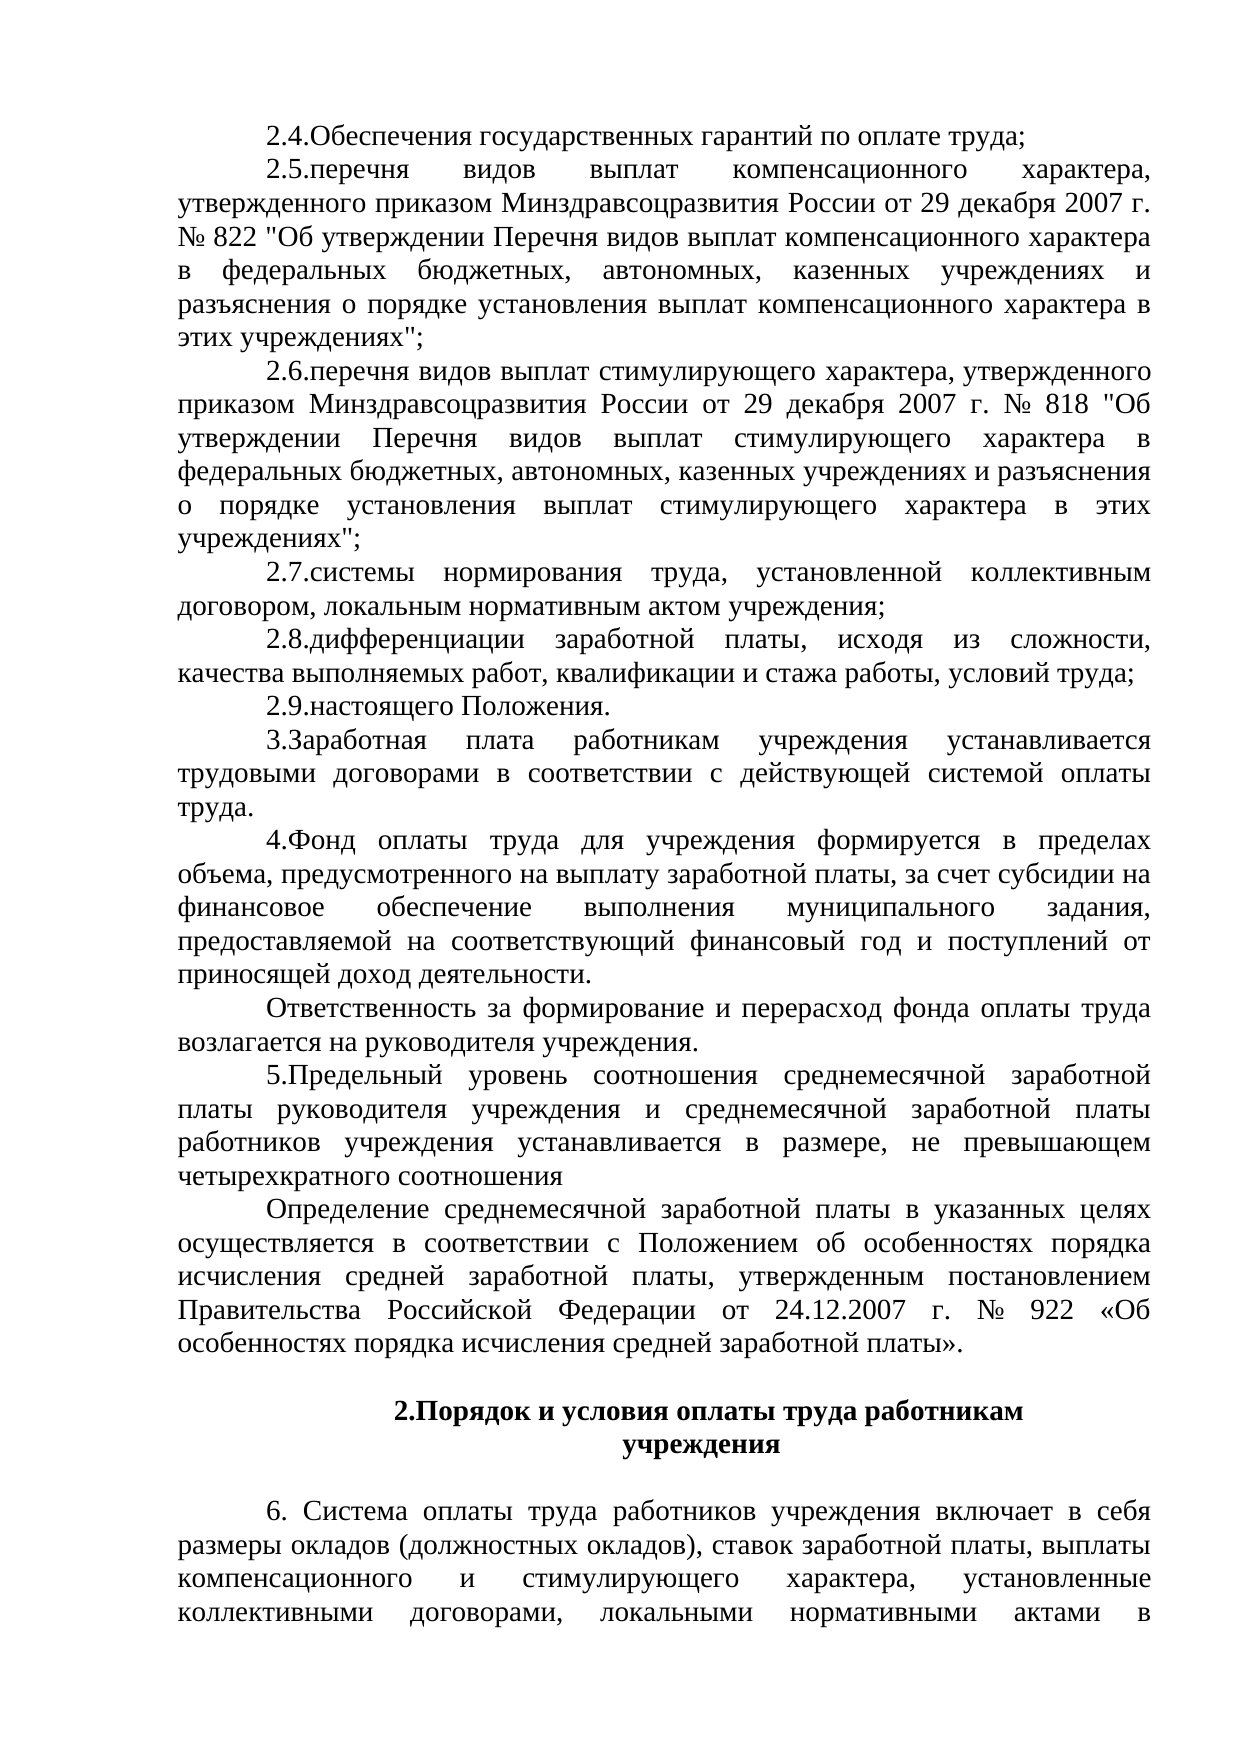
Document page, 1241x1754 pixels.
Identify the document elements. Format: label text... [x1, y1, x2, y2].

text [177, 1493, 1152, 1627]
text учреждения [177, 1426, 1152, 1460]
text 2.8.дифференциации заработной платы, исходя из сложности, качества выполняемых работ, квалификации и стажа работы, условий труда; [177, 621, 1152, 688]
text 5.Предельный уровень соотношения среднемесячной заработной платы руководителя учреждения и среднемесячной заработной платы работников учреждения устанавливается в размере, не превышающем четырехкратного соотношения [177, 1057, 1152, 1191]
text 2.9.настоящего Положения. [177, 688, 1152, 722]
text 4.Фонд оплаты труда для учреждения формируется в пределах объема, предусмотренного на выплату заработной платы, за счет субсидии на финансовое обеспечение выполнения муниципального задания, предоставляемой на соответствующий финансовый год и поступлений от приносящей доход деятельности. [177, 822, 1152, 990]
text 2.5.перечня видов выплат компенсационного характера, утвержденного приказом Минздравсоцразвития России от 29 декабря 2007 г. № 822 "Об утверждении Перечня видов выплат компенсационного характера в федеральных бюджетных, автономных, казенных учреждениях и разъяснения о порядке установления выплат компенсационного характера в этих учреждениях"; [177, 152, 1152, 353]
text 3.Заработная плата работникам учреждения устанавливается трудовыми договорами в соответствии с действующей системой оплаты труда. [177, 722, 1152, 822]
text 2.4.Обеспечения государственных гарантий по оплате труда; [177, 118, 1152, 152]
text 2.6.перечня видов выплат стимулирующего характера, утвержденного приказом Минздравсоцразвития России от 29 декабря 2007 г. № 818 "Об утверждении Перечня видов выплат стимулирующего характера в федеральных бюджетных, автономных, казенных учреждениях и разъяснения о порядке установления выплат стимулирующего характера в этих учреждениях"; [177, 353, 1152, 554]
text 2.Порядок и условия оплаты труда работникам [177, 1393, 1152, 1426]
text 2.7.системы нормирования труда, установленной коллективным договором, локальным нормативным актом учреждения; [177, 554, 1152, 621]
text Определение среднемесячной заработной платы в указанных целях осуществляется в соответствии с Положением об особенностях порядка исчисления средней заработной платы, утвержденным постановлением Правительства Российской Федерации от 24.12.2007 г. № 922 «Об особенностях порядка исчисления средней заработной платы». [177, 1191, 1152, 1359]
text Ответственность за формирование и перерасход фонда оплаты труда возлагается на руководителя учреждения. [177, 990, 1152, 1057]
